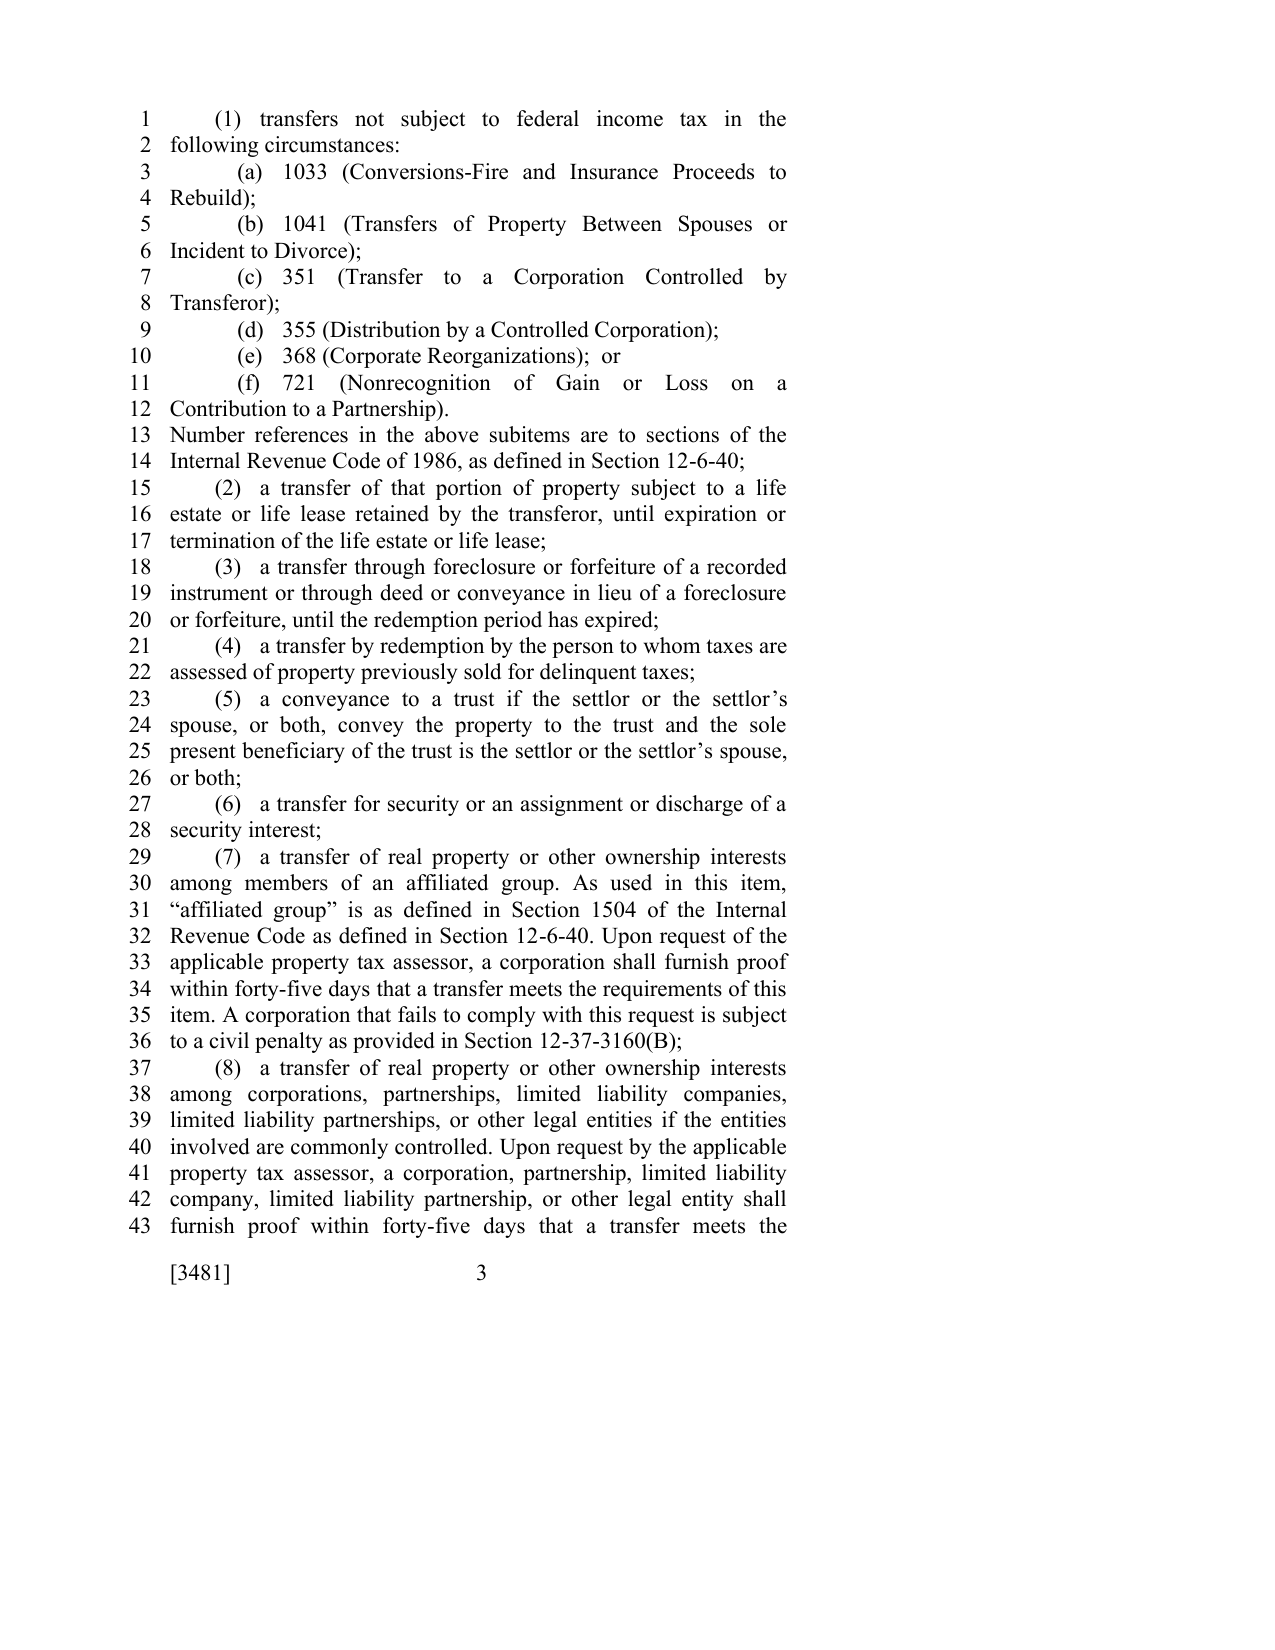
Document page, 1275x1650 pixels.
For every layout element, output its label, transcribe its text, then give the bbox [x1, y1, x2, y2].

text (d) 355 (Distribution by a Controlled Corporation); [169, 316, 787, 342]
text (e) 368 (Corporate Reorganizations); or [169, 342, 787, 368]
text (4) a transfer by redemption by the person to whom taxes are assessed of property previously sold for delinquent taxes; [169, 632, 787, 685]
text (f) 721 (Nonrecognition of Gain or Loss on a Contribution to a Partnership). [169, 368, 787, 421]
text Number references in the above subitems are to sections of the Internal Revenue Code of 1986, as defined in Section 12-6-40; [169, 421, 787, 474]
text (c) 351 (Transfer to a Corporation Controlled by Transferor); [169, 263, 787, 316]
text (b) 1041 (Transfers of Property Between Spouses or Incident to Divorce); [169, 210, 787, 263]
text (3) a transfer through foreclosure or forfeiture of a recorded instrument or through deed or conveyance in lieu of a foreclosure or forfeiture, until the redemption period has expired; [169, 553, 787, 632]
text (2) a transfer of that portion of property subject to a life estate or life lease retained by the transferor, until expiration or termination of the life estate or life lease; [169, 474, 787, 553]
text (5) a conveyance to a trust if the settlor or the settlor’s spouse, or both, convey the property to the trust and the sole present beneficiary of the trust is the settlor or the settlor’s spouse, or both; [169, 685, 787, 790]
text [169, 1054, 787, 1238]
text (a) 1033 (Conversions-Fire and Insurance Proceeds to Rebuild); [169, 158, 787, 210]
text (6) a transfer for security or an assignment or discharge of a security interest; [169, 790, 787, 843]
text (7) a transfer of real property or other ownership interests among members of an affiliated group. As used in this item, “affiliated group” is as defined in Section 1504 of the Internal Revenue Code as defined in Section 12-6-40. Upon request of the applicable property tax assessor, a corporation shall furnish proof within forty-five days that a transfer meets the requirements of this item. A corporation that fails to comply with this request is subject to a civil penalty as provided in Section 12-37-3160(B); [169, 843, 787, 1054]
text (1) transfers not subject to federal income tax in the following circumstances: [169, 105, 787, 158]
